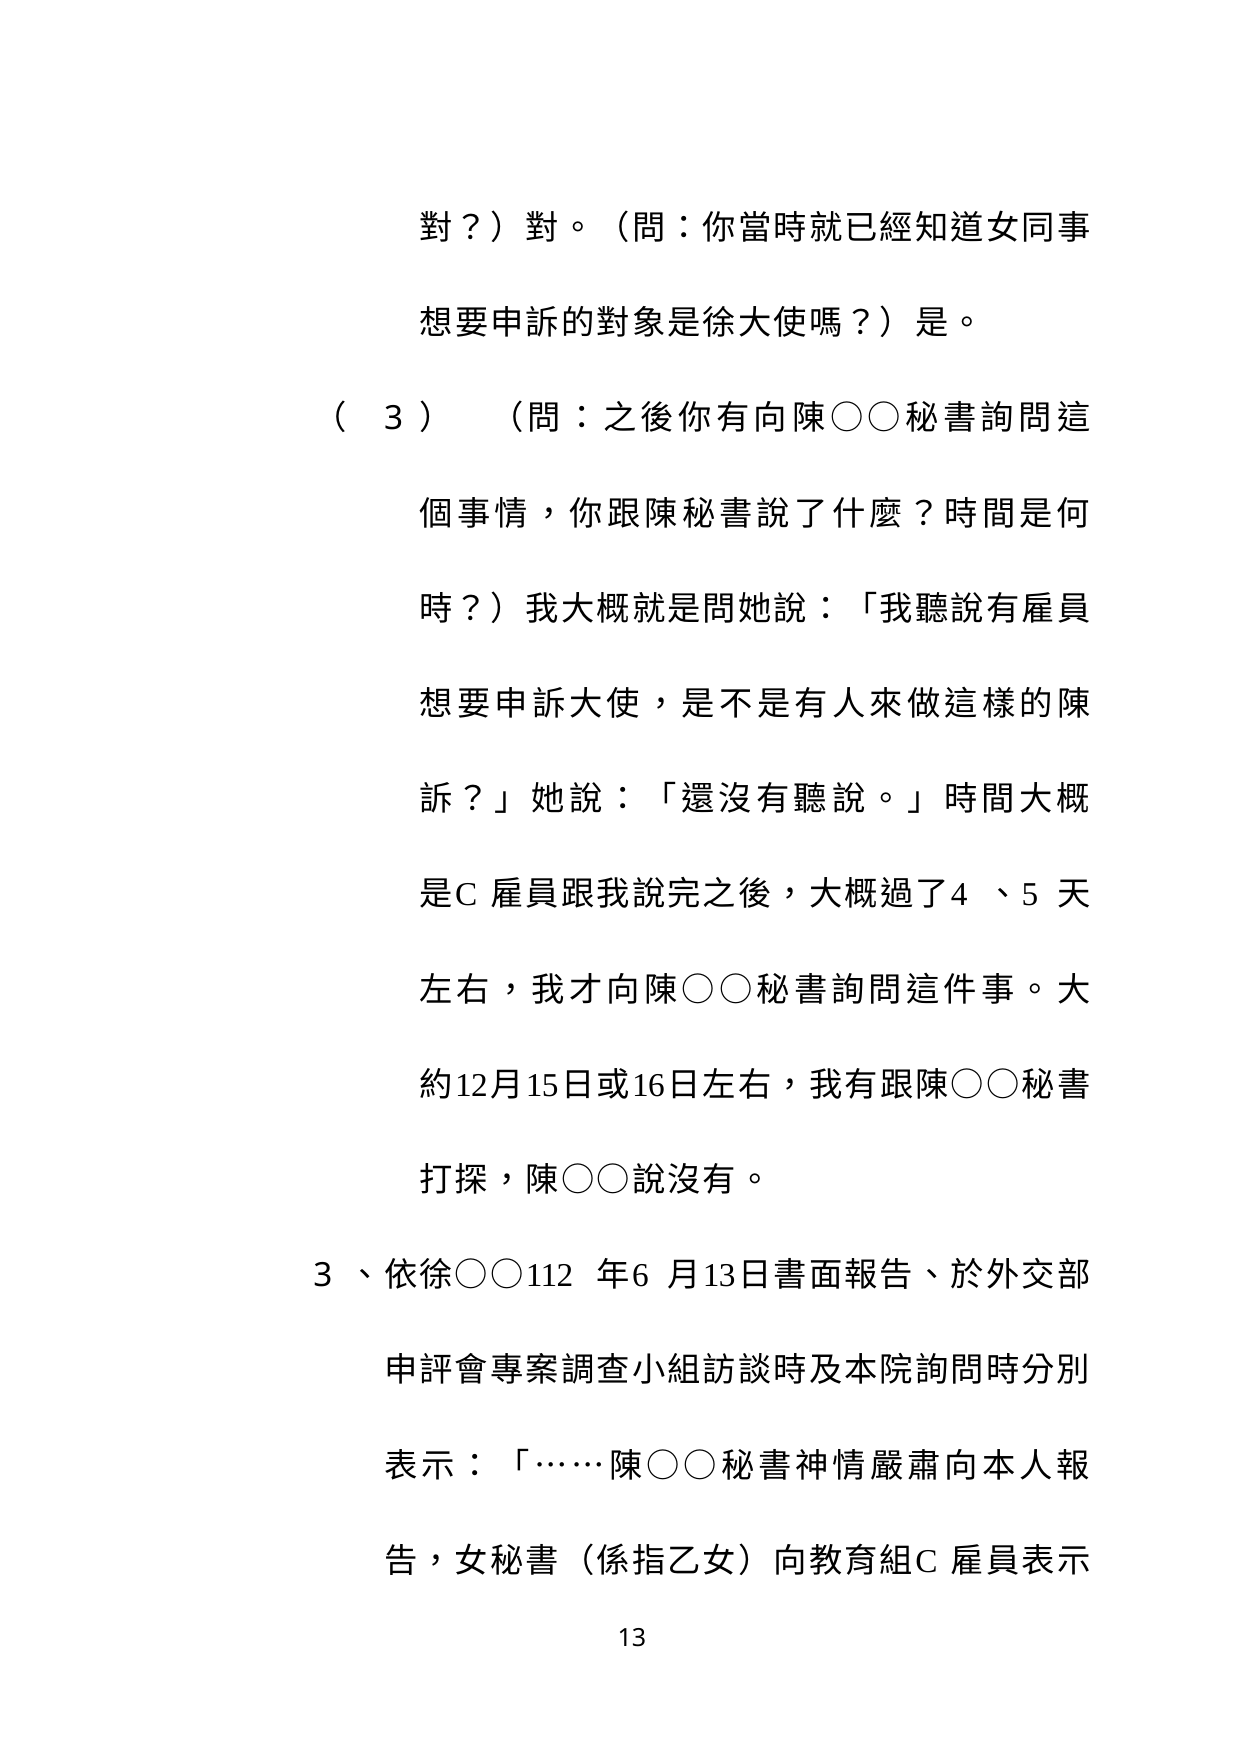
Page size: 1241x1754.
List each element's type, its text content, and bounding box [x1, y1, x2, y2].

subtitle （問：之後你有向陳○○秘書詢問這個事情，你跟陳秘書說了什麼？時間是何時？）我大概就是問她說：「我聽說有雇員想要申訴大使，是不是有人來做這樣的陳訴？」她說：「還沒有聽說。」時間大概是C雇員跟我說完之後，大概過了4、5天左右，我才向陳○○秘書詢問這件事。大約12月15日或16日左右，我有跟陳○○秘書打探，陳○○說沒有。 [296, 368, 1092, 1224]
subtitle （問：所以C雇員已經有提到徐大使，對不對？）對。（問：你當時就已經知道女同事想要申訴的對象是徐大使嗎？）是。 [296, 177, 1092, 368]
